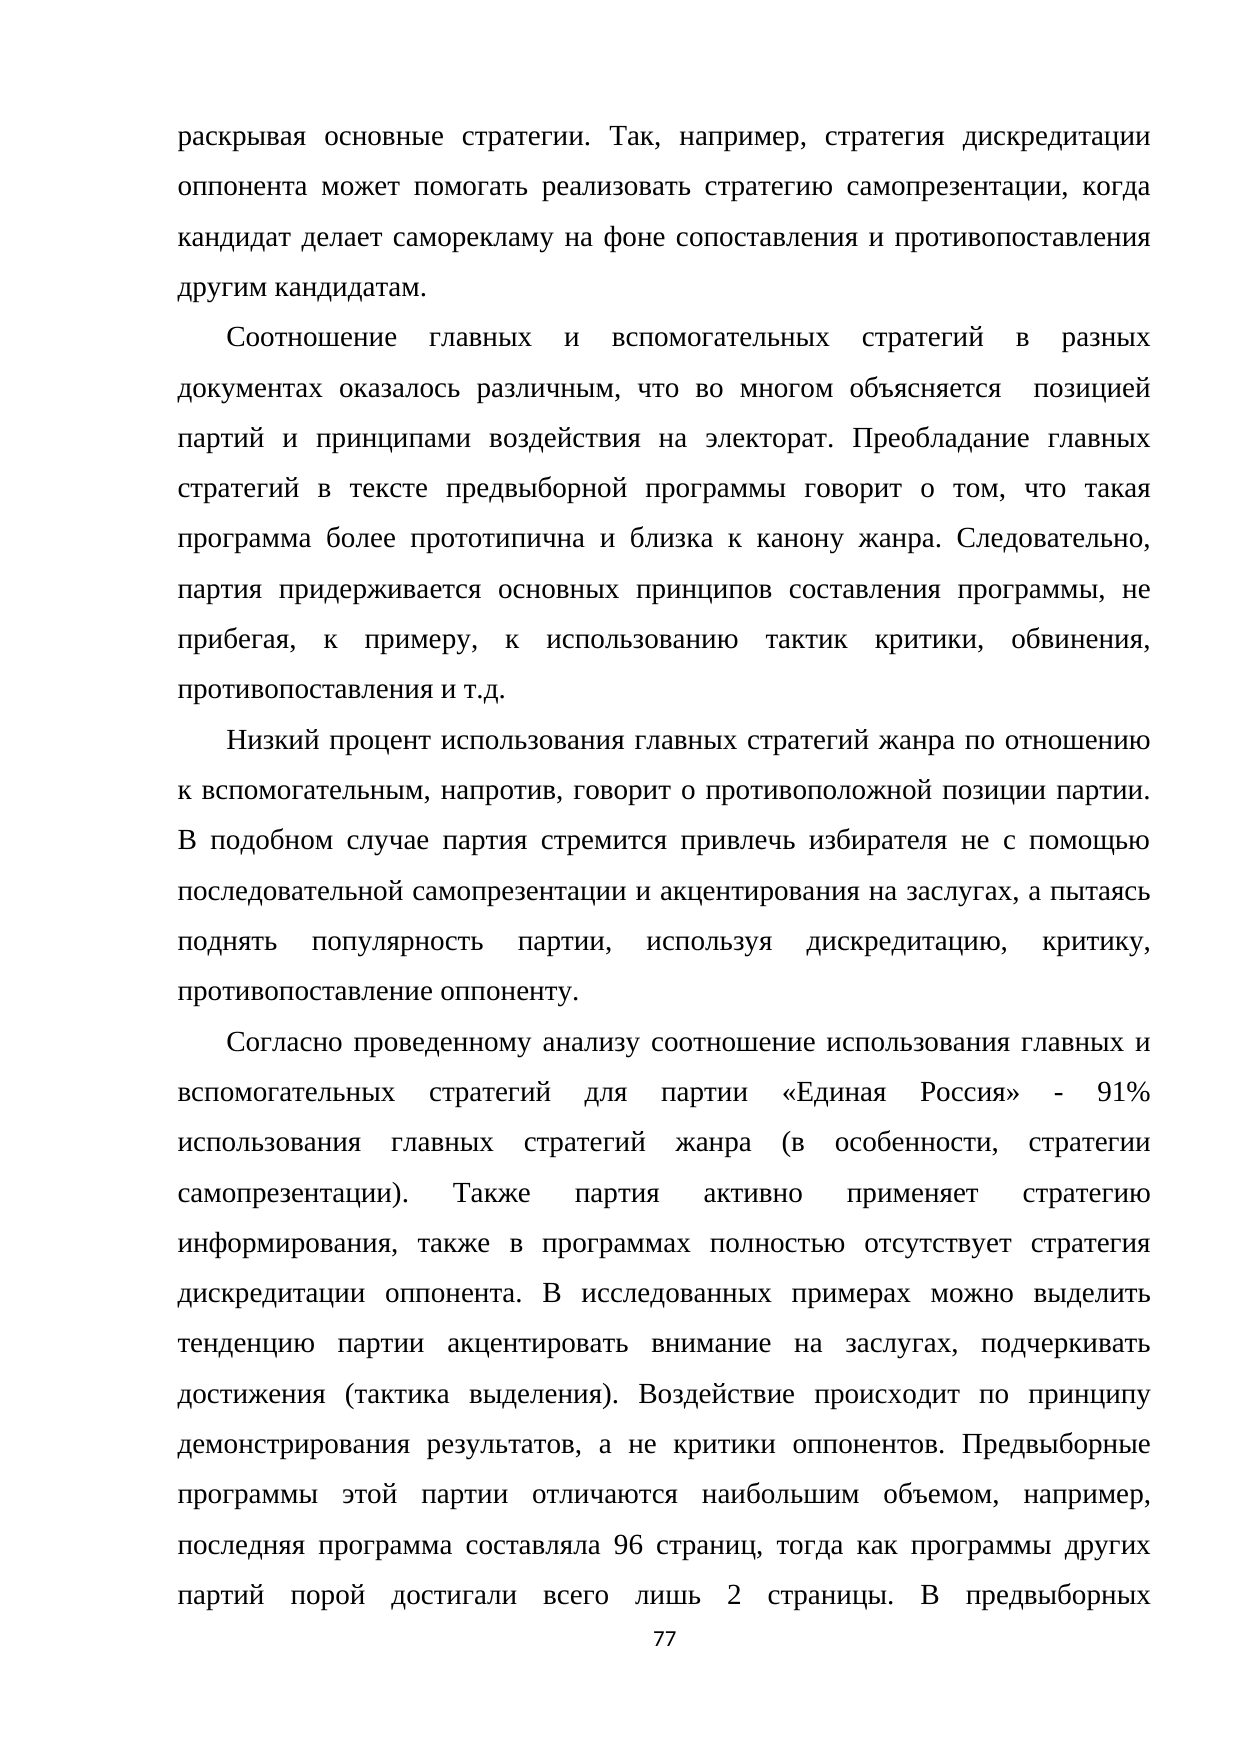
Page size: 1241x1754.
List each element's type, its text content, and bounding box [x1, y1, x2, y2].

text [177, 1175, 1152, 1611]
text Стратегии дискредитации оппонента и информирования используются в качестве дополнительных стратегий. Они не способствуют реализации коммуникативной цели жанра напрямую, а лишь косвенно, дополняя и раскрывая основные стратегии. Так, например, стратегия дискредитации оппонента может помогать реализовать стратегию самопрезентации, когда кандидат делает саморекламу на фоне сопоставления и противопоставления другим кандидатам. [177, 118, 1152, 453]
text Соотношение главных и вспомогательных стратегий в разных документах оказалось различным, что во многом объясняется позицией партий и принципами воздействия на электорат. Преобладание главных стратегий в тексте предвыборной программы говорит о том, что такая программа более прототипична и близка к канону жанра. Следовательно, партия придерживается основных принципов составления программы, не прибегая, к примеру, к использованию тактик критики, обвинения, противопоставления и т.д. [177, 470, 1152, 856]
text Низкий процент использования главных стратегий жанра по отношению к вспомогательным, напротив, говорит о противоположной позиции партии. В подобном случае партия стремится привлечь избирателя не с помощью последовательной самопрезентации и акцентирования на заслугах, а пытаясь поднять популярность партии, используя дискредитацию, критику, противопоставление оппоненту. [177, 873, 1152, 1158]
